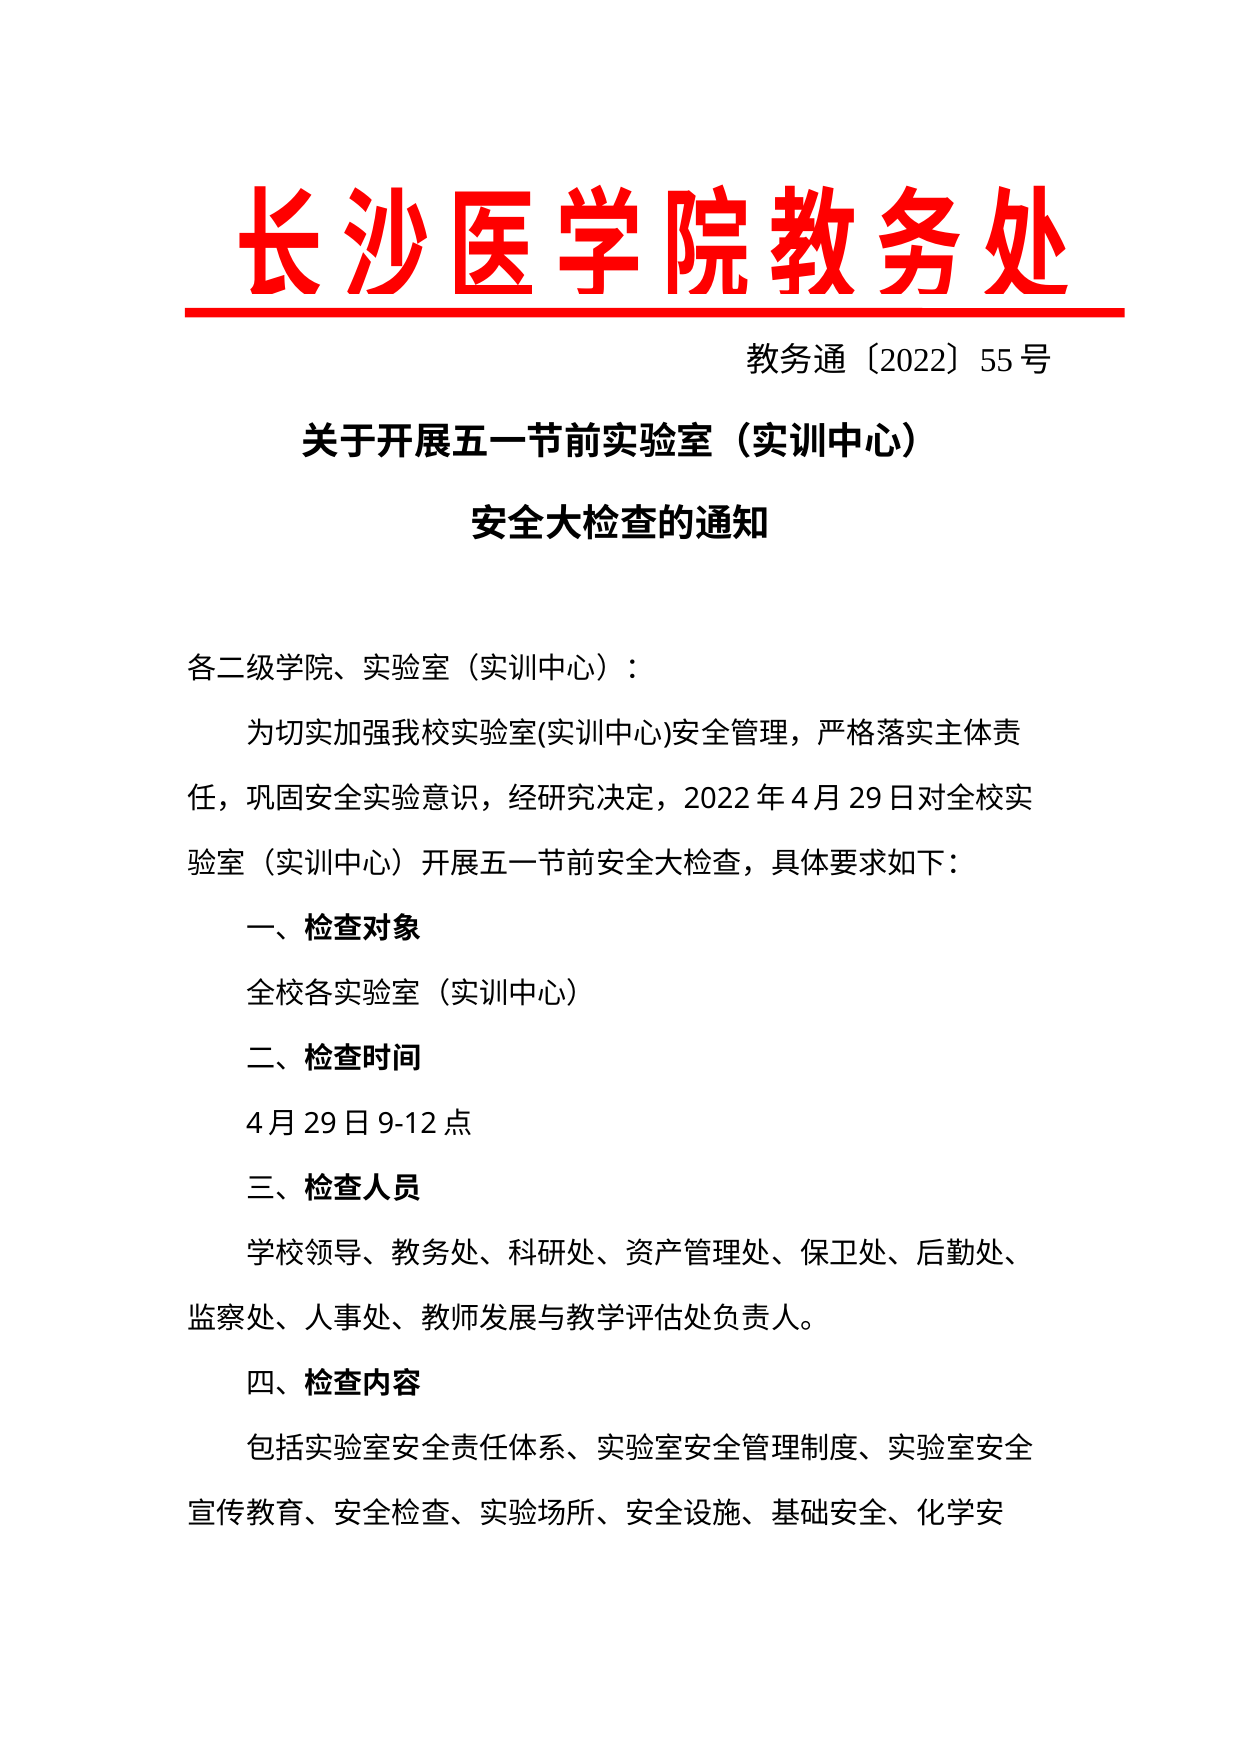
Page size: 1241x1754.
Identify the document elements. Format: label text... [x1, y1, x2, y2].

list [187, 1413, 1053, 1543]
list 检查内容 [187, 1348, 1053, 1413]
list 4月29日9-12点 [187, 1088, 1053, 1153]
text 安全大检查的通知 [187, 487, 1053, 552]
text 教务通〔2022〕55号 [187, 324, 1053, 389]
text 各二级学院、实验室（实训中心）： [187, 633, 1053, 698]
list 学校领导、教务处、科研处、资产管理处、保卫处、后勤处、监察处、人事处、教师发展与教学评估处负责人。 [187, 1218, 1053, 1348]
list 检查时间 [187, 1023, 1053, 1088]
list 检查对象 [187, 893, 1053, 958]
text 关于开展五一节前实验室（实训中心） [187, 406, 1053, 471]
text 为切实加强我校实验室(实训中心)安全管理，严格落实主体责任，巩固安全实验意识，经研究决定，2022年4月29日对全校实验室（实训中心）开展五一节前安全大检查，具体要求如下： [187, 698, 1053, 893]
list 检查人员 [187, 1153, 1053, 1218]
list 全校各实验室（实训中心） [187, 958, 1053, 1023]
